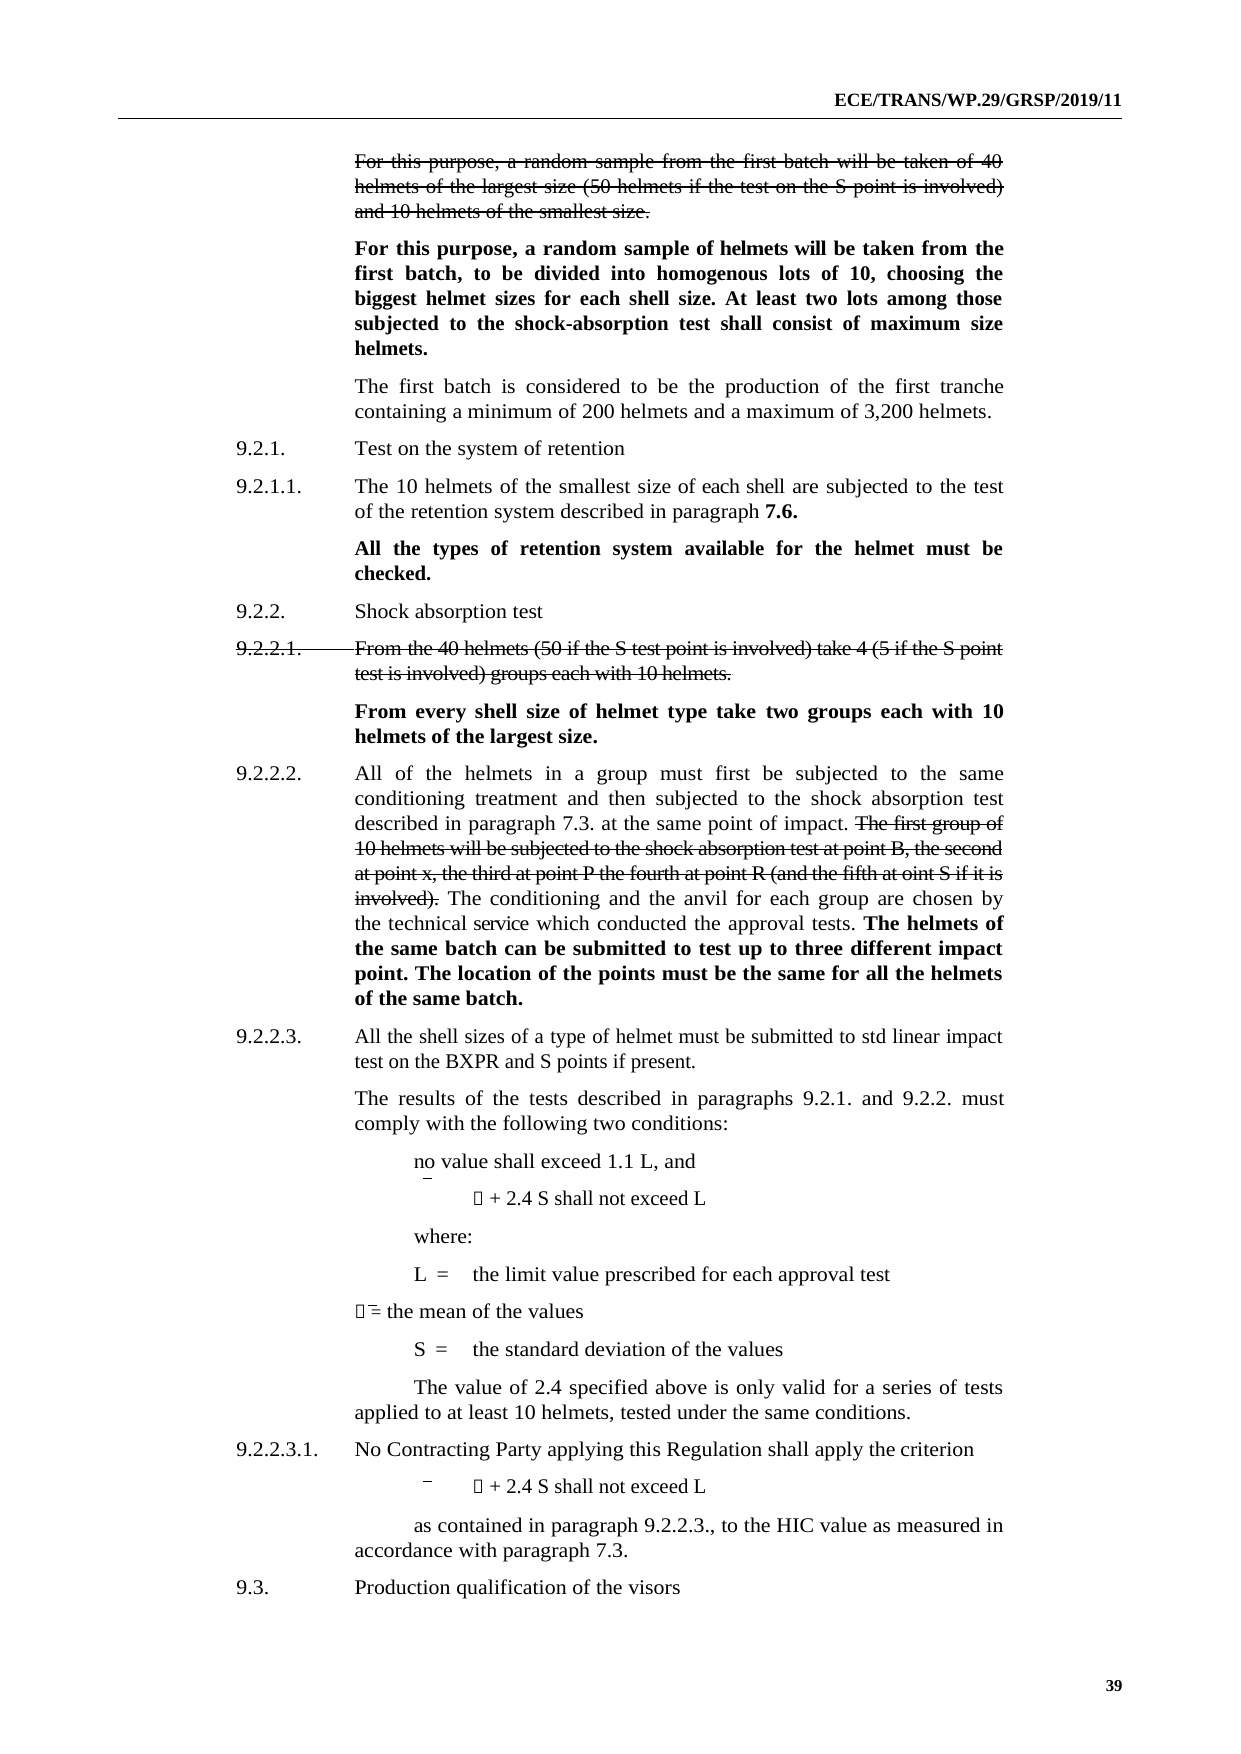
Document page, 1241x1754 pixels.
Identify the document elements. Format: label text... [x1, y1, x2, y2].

text 9.2.2.2. All of the helmets in a group must first be subjected to the same conditioning treatment and then subjected to the shock absorption test described in paragraph 7.3. at the same point of impact. The first group of 10 helmets will be subjected to the shock absorption test at point B, the second at point x, the third at point P the fourth at point R (and the fifth at oint S if it is involved). The conditioning and the anvil for each group are chosen by the technical service which conducted the approval tests. The helmets of the same batch can be submitted to test up to three different impact point. The location of the points must be the same for all the helmets of the same batch. [236, 760, 1004, 1010]
text The first batch is considered to be the production of the first tranche containing a minimum of 200 helmets and a maximum of 3,200 helmets. [354, 373, 1004, 423]
text 9.2.2.3.1. No Contracting Party applying this Regulation shall apply the criterion [236, 1436, 1004, 1461]
text 9.3. Production qualification of the visors [236, 1574, 1004, 1599]
text  = the mean of the values [354, 1298, 1004, 1324]
text From every shell size of helmet type take two groups each with 10 helmets of the largest size. [354, 698, 1004, 748]
text  + 2.4 S shall not exceed L [472, 1474, 1004, 1499]
text The value of 2.4 specified above is only valid for a series of tests applied to at least 10 helmets, tested under the same conditions. [354, 1374, 1004, 1424]
text 9.2.1.1. The 10 helmets of the smallest size of each shell are subjected to the test of the retention system described in paragraph 7.6. [236, 473, 1004, 523]
text 9.2.2. Shock absorption test [236, 598, 1004, 623]
text no value shall exceed 1.1 L, and [354, 1148, 1004, 1173]
text 9.2.2.1. From the 40 helmets (50 if the S test point is involved) take 4 (5 if the S point test is involved) groups each with 10 helmets. [236, 635, 1004, 685]
text For this purpose, a random sample from the first batch will be taken of 40 helmets of the largest size (50 helmets if the test on the S point is involved) and 10 helmets of the smallest size. [354, 187, 1004, 223]
text  + 2.4 S shall not exceed L [472, 1185, 1004, 1211]
text The results of the tests described in paragraphs 9.2.1. and 9.2.2. must comply with the following two conditions: [354, 1085, 1004, 1135]
text where: [354, 1223, 1004, 1248]
text For this purpose, a random sample of helmets will be taken from the first batch, to be divided into homogenous lots of 10, choosing the biggest helmet sizes for each shell size. At least two lots among those subjected to the shock-absorption test shall consist of maximum size helmets. [354, 235, 1004, 360]
text 9.2.1. Test on the system of retention [236, 435, 1004, 460]
text L = the limit value prescribed for each approval test [354, 1261, 1004, 1286]
text 9.2.2.3. All the shell sizes of a type of helmet must be submitted to std linear impact test on the BXPR and S points if present. [236, 1023, 1004, 1073]
text as contained in paragraph 9.2.2.3., to the HIC value as measured in accordance with paragraph 7.3. [354, 1512, 1004, 1562]
text For this purpose, a random sample from the first batch will be taken of 40 helmets of the largest size (50 helmets if the test on the S point is involved) and 10 helmets of the smallest size. [354, 148, 1004, 186]
text All the types of retention system available for the helmet must be checked. [354, 535, 1004, 585]
text S = the standard deviation of the values [354, 1336, 1004, 1361]
